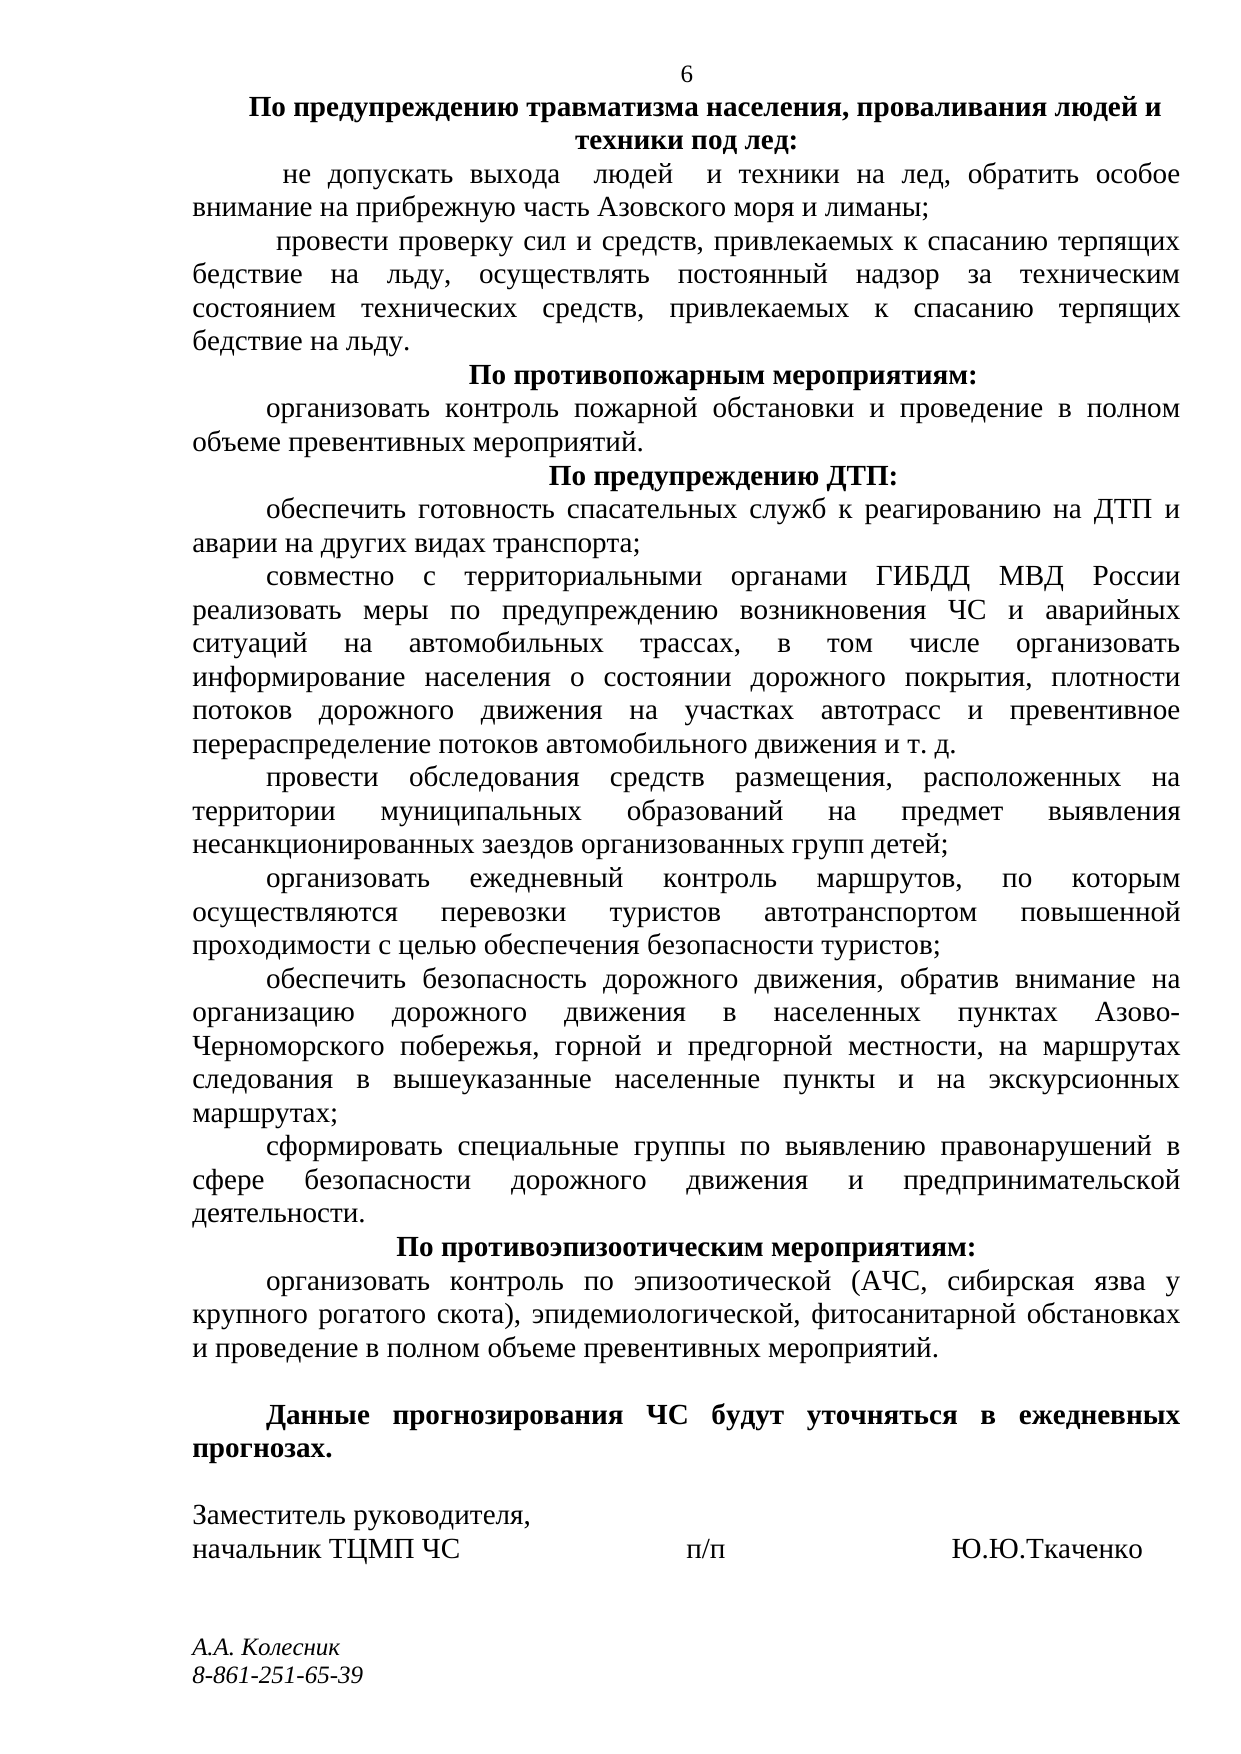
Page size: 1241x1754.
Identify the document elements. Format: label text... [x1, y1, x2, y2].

text организовать ежедневный контроль маршрутов, по которым осуществляются перевозки туристов автотранспортом повышенной проходимости с целью обеспечения безопасности туристов; [192, 860, 1181, 961]
text не допускать выхода людей и техники на лед, обратить особое внимание на прибрежную часть Азовского моря и лиманы; [192, 156, 1181, 223]
text По предупреждению ДТП: [192, 458, 1181, 491]
text совместно с территориальными органами ГИБДД МВД России реализовать меры по предупреждению возникновения ЧС и аварийных ситуаций на автомобильных трассах, в том числе организовать информирование населения о состоянии дорожного покрытия, плотности потоков дорожного движения на участках автотрасс и превентивное перераспределение потоков автомобильного движения и т. д. [192, 558, 1181, 759]
text сформировать специальные группы по выявлению правонарушений в сфере безопасности дорожного движения и предпринимательской деятельности. [192, 1128, 1181, 1229]
text Данные прогнозирования ЧС будут уточняться в ежедневных прогнозах. [192, 1397, 1181, 1464]
text обеспечить готовность спасательных служб к реагированию на ДТП и аварии на других видах транспорта; [192, 491, 1181, 558]
text По предупреждению травматизма населения, проваливания людей и техники под лед: [192, 89, 1181, 156]
text организовать контроль по эпизоотической (АЧС, сибирская язва у крупного рогатого скота), эпидемиологической, фитосанитарной обстановках и проведение в полном объеме превентивных мероприятий. [192, 1263, 1181, 1363]
text По противопожарным мероприятиям: [192, 357, 1181, 391]
text А.А. Колесник [192, 1632, 1181, 1660]
text провести обследования средств размещения, расположенных на территории муниципальных образований на предмет выявления несанкционированных заездов организованных групп детей; [192, 759, 1181, 860]
text обеспечить безопасность дорожного движения, обратив внимание на организацию дорожного движения в населенных пунктах Азово-Черноморского побережья, горной и предгорной местности, на маршрутах следования в вышеуказанные населенные пункты и на экскурсионных маршрутах; [192, 961, 1181, 1128]
text По противоэпизоотическим мероприятиям: [192, 1229, 1181, 1263]
text организовать контроль пожарной обстановки и проведение в полном объеме превентивных мероприятий. [192, 391, 1181, 458]
text провести проверку сил и средств, привлекаемых к спасанию терпящих бедствие на льду, осуществлять постоянный надзор за техническим состоянием технических средств, привлекаемых к спасанию терпящих бедствие на льду. [192, 223, 1181, 357]
text Заместитель руководителя, [192, 1497, 1181, 1531]
text 8-861-251-65-39 [192, 1660, 1181, 1689]
text начальник ТЦМП ЧС п/п Ю.Ю.Ткаченко [192, 1531, 1181, 1564]
